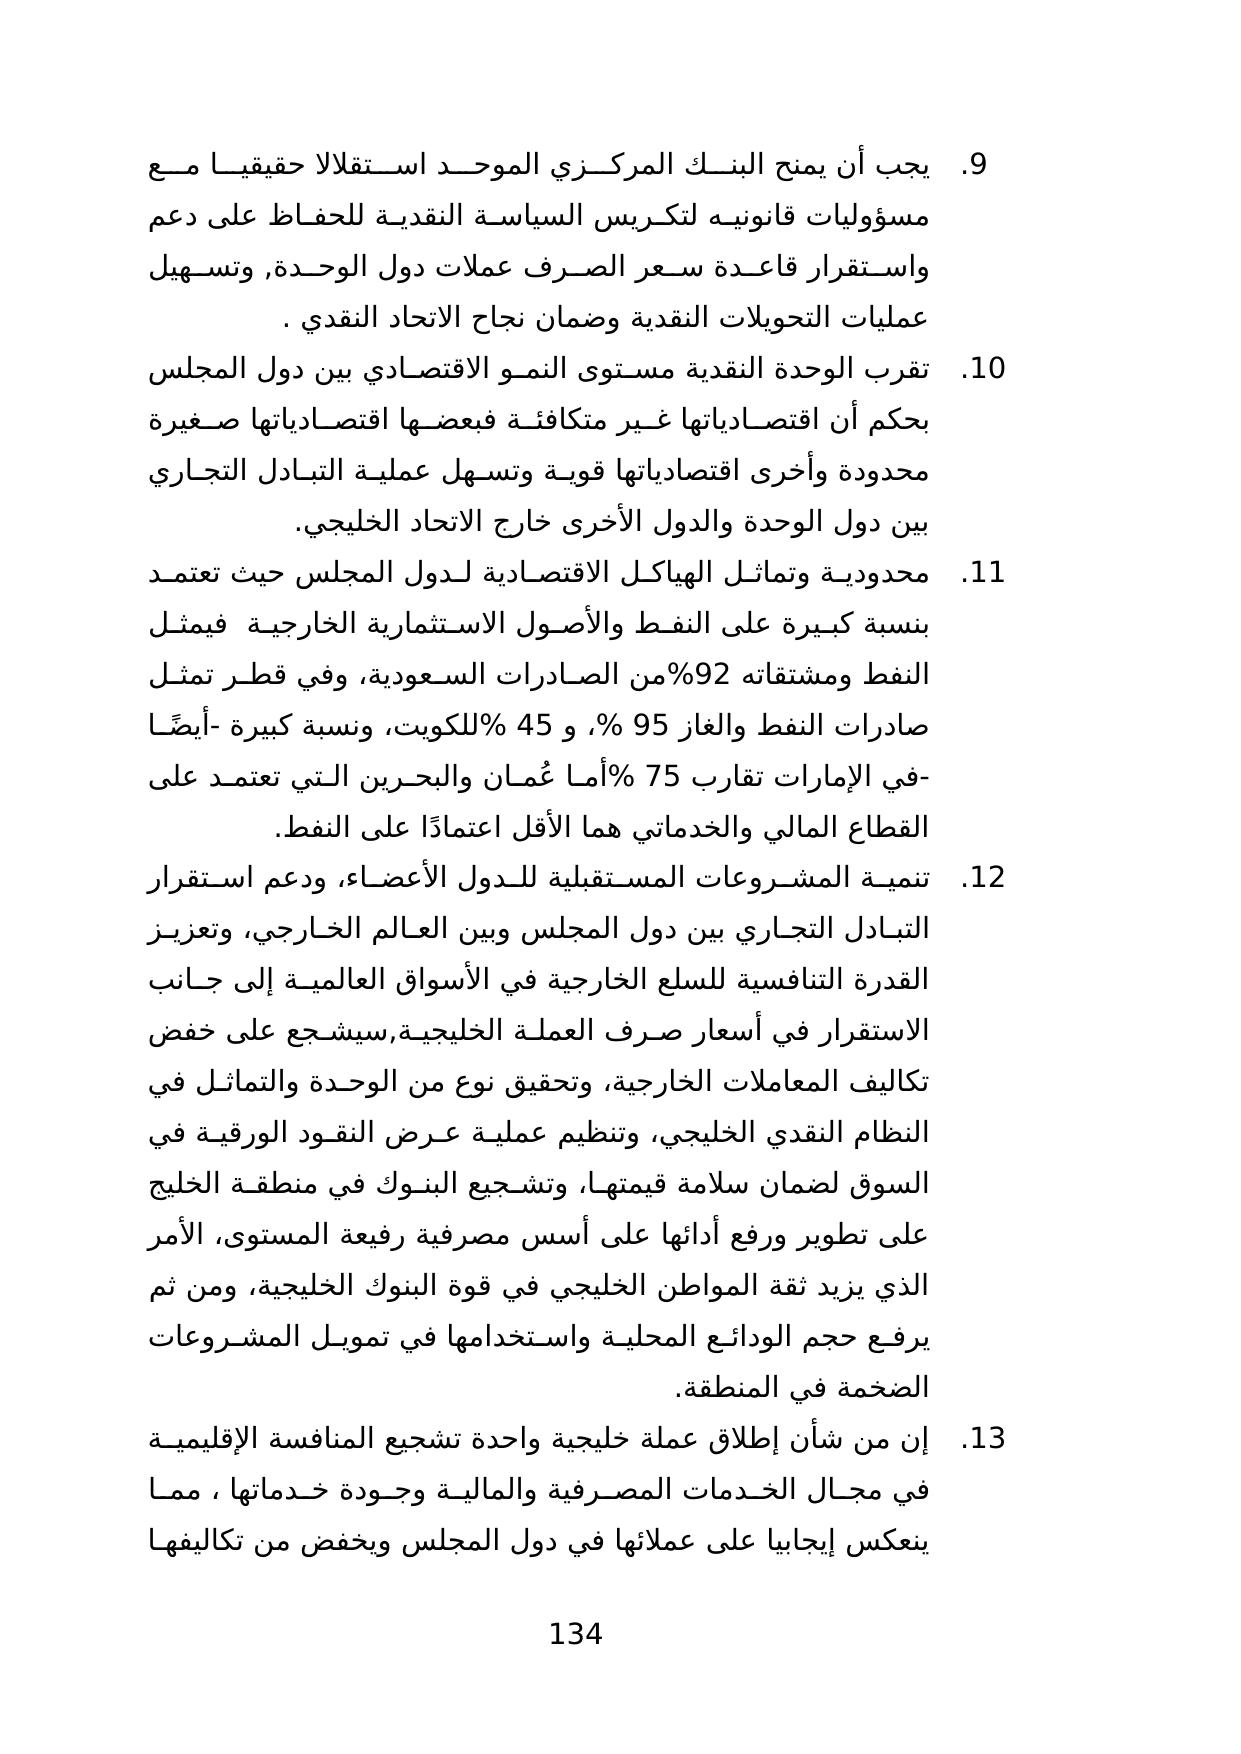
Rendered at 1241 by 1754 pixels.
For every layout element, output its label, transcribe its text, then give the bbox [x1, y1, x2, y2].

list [148, 1421, 960, 1557]
list محدودية وتماثل الهياكل الاقتصادية لدول المجلس حيث تعتمد بنسبة كبيرة على النفط والأصول الاستثمارية الخارجية فيمثل النفط ومشتقاته 92%من الصادرات السعودية، وفي قطر تمثل صادرات النفط والغاز 95 %، و 45 %للكويت، ونسبة كبيرة -أيضًا -في الإمارات تقارب 75 %أما عُمان والبحرين التي تعتمد على القطاع المالي والخدماتي هما الأقل اعتمادًا على النفط. [148, 555, 960, 844]
list يجب أن يمنح البنك المركزي الموحد استقلالا حقيقيا مع مسؤوليات قانونيه لتكريس السياسة النقدية للحفاظ على دعم واستقرار قاعدة سعر الصرف عملات دول الوحدة, وتسهيل عمليات التحويلات النقدية وضمان نجاح الاتحاد النقدي . [148, 148, 960, 334]
list تقرب الوحدة النقدية مستوى النمو الاقتصادي بين دول المجلس بحكم أن اقتصادياتها غير متكافئة فبعضها اقتصادياتها صغيرة محدودة وأخرى اقتصادياتها قوية وتسهل عملية التبادل التجاري بين دول الوحدة والدول الأخرى خارج الاتحاد الخليجي. [148, 351, 960, 538]
list تنمية المشروعات المستقبلية للدول الأعضاء، ودعم استقرار التبادل التجاري بين دول المجلس وبين العالم الخارجي، وتعزيز القدرة التنافسية للسلع الخارجية في الأسواق العالمية إلى جانب الاستقرار في أسعار صرف العملة الخليجية,سيشجع على خفض تكاليف المعاملات الخارجية، وتحقيق نوع من الوحدة والتماثل في النظام النقدي الخليجي، وتنظيم عملية عرض النقود الورقية في السوق لضمان سلامة قيمتها، وتشجيع البنوك في منطقة الخليج على تطوير ورفع أدائها على أسس مصرفية رفيعة المستوى، الأمر الذي يزيد ثقة المواطن الخليجي في قوة البنوك الخليجية، ومن ثم يرفع حجم الودائع المحلية واستخدامها في تمويل المشروعات الضخمة في المنطقة. [148, 861, 960, 1404]
